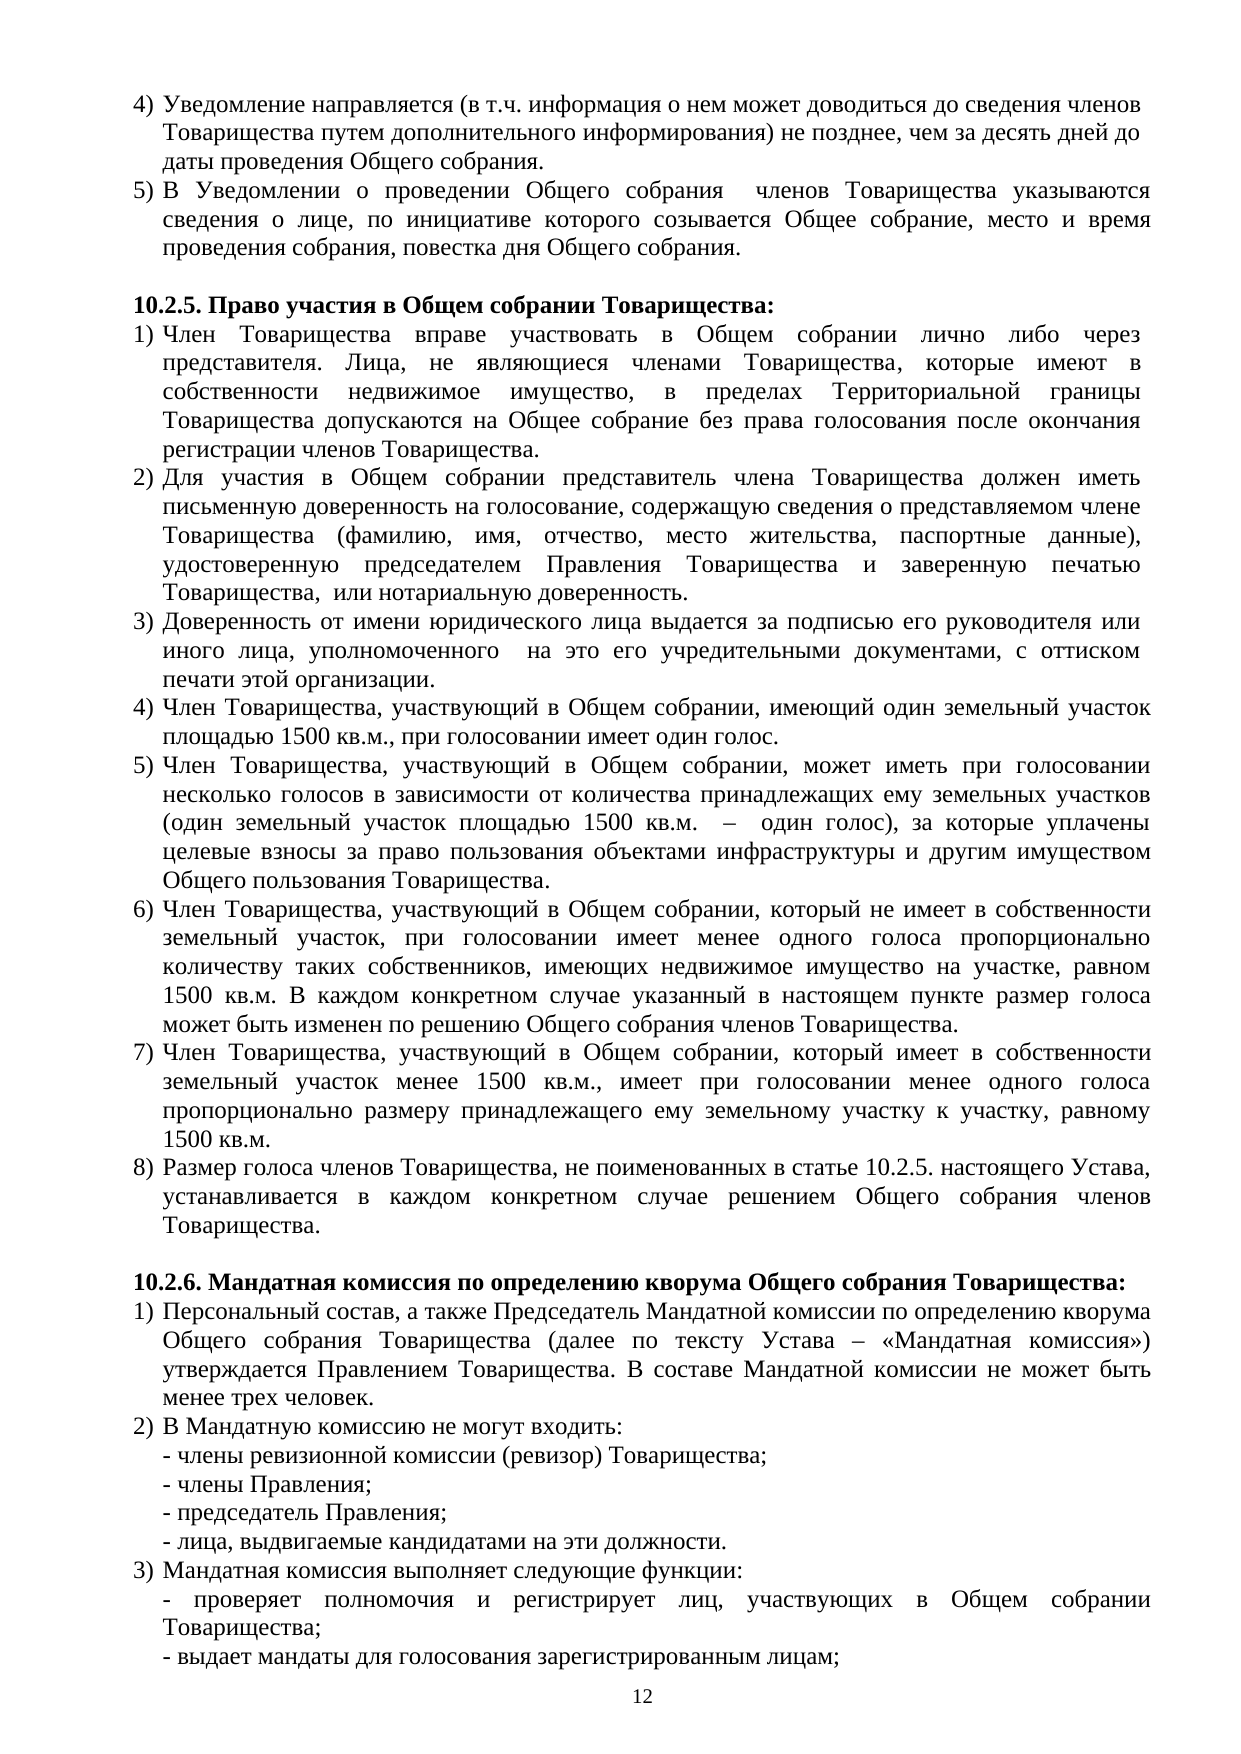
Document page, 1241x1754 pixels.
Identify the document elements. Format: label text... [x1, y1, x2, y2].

text - проверяет полномочия и регистрирует лиц, участвующих в Общем собрании Товарищества; [162, 1584, 1152, 1641]
list Член Товарищества, участвующий в Общем собрании, который имеет в собственности земельный участок менее 1500 кв.м., имеет при голосовании менее одного голоса пропорционально размеру принадлежащего ему земельному участку к участку, равному 1500 кв.м. [133, 1037, 1152, 1152]
list Член Товарищества, участвующий в Общем собрании, имеющий один земельный участок площадью 1500 кв.м., при голосовании имеет один голос. [133, 692, 1152, 750]
list Для участия в Общем собрании представитель члена Товарищества должен иметь письменную доверенность на голосование, содержащую сведения о представляемом члене Товарищества (фамилию, имя, отчество, место жительства, паспортные данные), удостоверенную председателем Правления Товарищества и заверенную печатью Товарищества, или нотариальную доверенность. [133, 462, 1142, 606]
list В Уведомлении о проведении Общего собрания членов Товарищества указываются сведения о лице, по инициативе которого созывается Общее собрание, место и время проведения собрания, повестка дня Общего собрания. [133, 175, 1152, 261]
list Персональный состав, а также Председатель Мандатной комиссии по определению кворума Общего собрания Товарищества (далее по тексту Устава – «Мандатная комиссия») утверждается Правлением Товарищества. В составе Мандатной комиссии не может быть менее трех человек. [133, 1296, 1152, 1411]
list Мандатная комиссия выполняет следующие функции: [133, 1555, 1152, 1584]
list Размер голоса членов Товарищества, не поименованных в статье 10.2.5. настоящего Устава, устанавливается в каждом конкретном случае решением Общего собрания членов Товарищества. [133, 1152, 1152, 1239]
list В Мандатную комиссию не могут входить: - члены ревизионной комиссии (ревизор) Товарищества; - члены Правления; - председатель Правления; - лица, выдвигаемые кандидатами на эти должности. [133, 1411, 1152, 1555]
text 10.2.6. Мандатная комиссия по определению кворума Общего собрания Товарищества: [133, 1267, 1152, 1296]
list Член Товарищества, участвующий в Общем собрании, может иметь при голосовании несколько голосов в зависимости от количества принадлежащих ему земельных участков (один земельный участок площадью 1500 кв.м. – один голос), за которые уплачены целевые взносы за право пользования объектами инфраструктуры и другим имуществом Общего пользования Товарищества. [133, 750, 1152, 894]
list Доверенность от имени юридического лица выдается за подписью его руководителя или иного лица, уполномоченного на это его учредительными документами, с оттиском печати этой организации. [133, 606, 1142, 692]
list Член Товарищества вправе участвовать в Общем собрании лично либо через представителя. Лица, не являющиеся членами Товарищества, которые имеют в собственности недвижимое имущество, в пределах Территориальной границы Товарищества допускаются на Общее собрание без права голосования после окончания регистрации членов Товарищества. [133, 319, 1142, 462]
text 10.2.5. Право участия в Общем собрании Товарищества: [133, 290, 1142, 319]
list Уведомление направляется (в т.ч. информация о нем может доводиться до сведения членов Товарищества путем дополнительного информирования) не позднее, чем за десять дней до даты проведения Общего собрания. [133, 89, 1142, 175]
text - выдает мандаты для голосования зарегистрированным лицам; [162, 1641, 1152, 1670]
list Член Товарищества, участвующий в Общем собрании, который не имеет в собственности земельный участок, при голосовании имеет менее одного голоса пропорционально количеству таких собственников, имеющих недвижимое имущество на участке, равном 1500 кв.м. В каждом конкретном случае указанный в настоящем пункте размер голоса может быть изменен по решению Общего собрания членов Товарищества. [133, 894, 1152, 1037]
